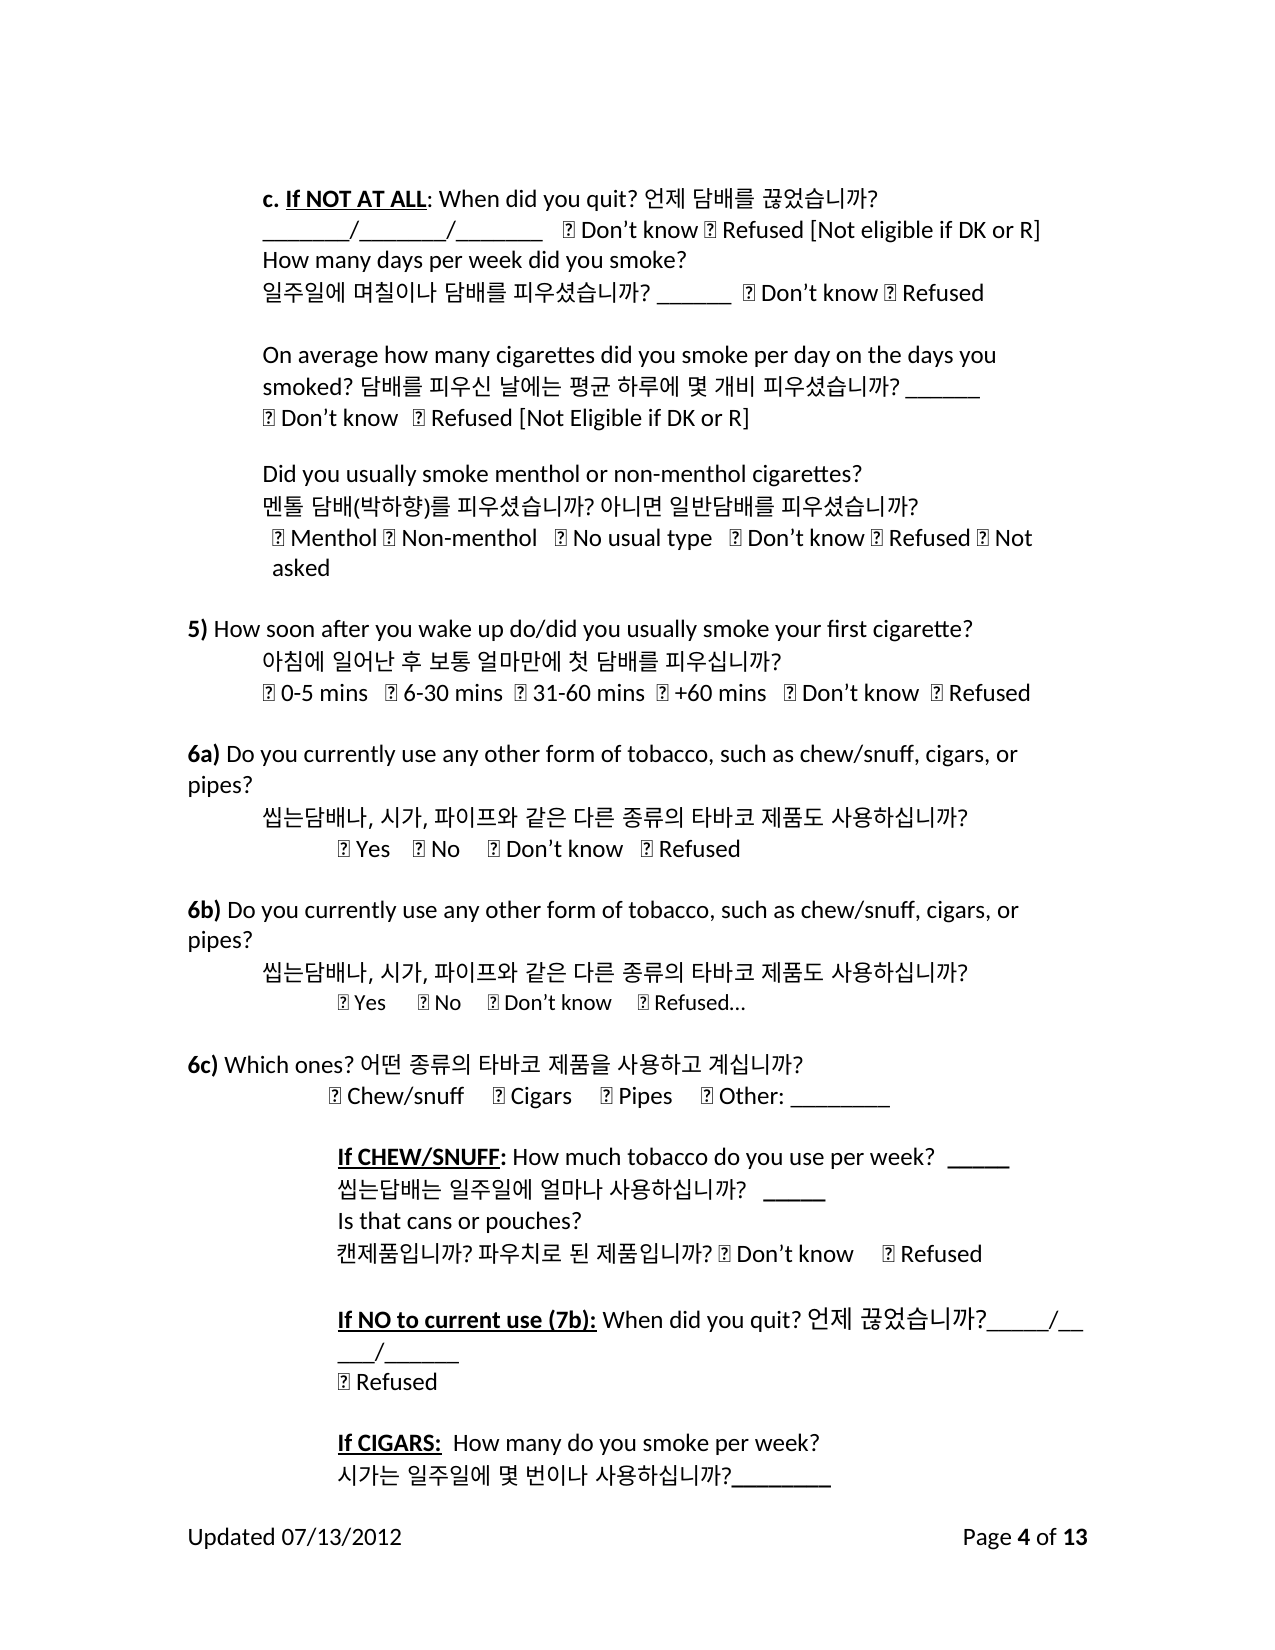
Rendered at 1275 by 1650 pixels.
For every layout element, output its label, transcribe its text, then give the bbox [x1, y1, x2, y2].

text  0-5 mins  6-30 mins  31-60 mins  +60 mins  Don’t know  Refused [187, 677, 1087, 708]
text If CIGARS: How many do you smoke per week? [262, 1427, 1087, 1458]
text  Yes  No  Don’t know  Refused… [262, 988, 1087, 1016]
text 씹는담배나, 시가, 파이프와 같은 다른 종류의 타바코 제품도 사용하십니까? [262, 955, 1087, 988]
text _______/_______/_______  Don’t know  Refused [Not eligible if DK or R] [187, 214, 1087, 244]
text 일주일에 며칠이나 담배를 피우셨습니까? ______  Don’t know  Refused [262, 275, 1087, 308]
text Is that cans or pouches? [262, 1205, 1087, 1236]
text If NO to current use (7b): When did you quit? 언제 끊었습니까?_____/_____/______ [337, 1299, 1087, 1366]
text 6a) Do you currently use any other form of tobacco, such as chew/snuff, cigars, or pipes? [187, 738, 1087, 799]
text 멘톨 담배(박하향)를 피우셨습니까? 아니면 일반담배를 피우셨습니까? [262, 489, 1087, 522]
text  Yes  No  Don’t know  Refused [262, 833, 1087, 863]
text How many days per week did you smoke? [262, 244, 1087, 275]
text 캔제품입니까? 파우치로 된 제품입니까?  Don’t know  Refused [262, 1236, 1087, 1269]
text Did you usually smoke menthol or non-menthol cigarettes? [187, 458, 1087, 489]
text 5) How soon after you wake up do/did you usually smoke your first cigarette? [187, 583, 1087, 644]
text 6c) Which ones? 어떤 종류의 타바코 제품을 사용하고 계십니까? [187, 1047, 1087, 1080]
text  Don’t know  Refused [Not Eligible if DK or R] [187, 403, 1087, 433]
text c. If NOT AT ALL: When did you quit? 언제 담배를 끊었습니까? [262, 181, 1087, 214]
text 아침에 일어난 후 보통 얼마만에 첫 담배를 피우십니까? [187, 644, 1087, 677]
text  Menthol  Non-menthol  No usual type  Don’t know  Refused  Not asked [197, 522, 1087, 583]
text  Refused [262, 1366, 1087, 1397]
text 시가는 일주일에 몇 번이나 사용하십니까?________ [262, 1458, 1087, 1491]
text  Chew/snuff  Cigars  Pipes  Other: ________ [244, 1080, 1087, 1111]
text On average how many cigarettes did you smoke per day on the days you smoked? 담배를 피우신 날에는 평균 하루에 몇 개비 피우셨습니까? ______ [262, 339, 1087, 403]
text 씹는답배는 일주일에 얼마나 사용하십니까? _____ [262, 1172, 1087, 1205]
text 씹는담배나, 시가, 파이프와 같은 다른 종류의 타바코 제품도 사용하십니까? [262, 799, 1087, 833]
text If CHEW/SNUFF: How much tobacco do you use per week? _____ [319, 1141, 1087, 1172]
text 6b) Do you currently use any other form of tobacco, such as chew/snuff, cigars, or pipes? [187, 894, 1087, 955]
